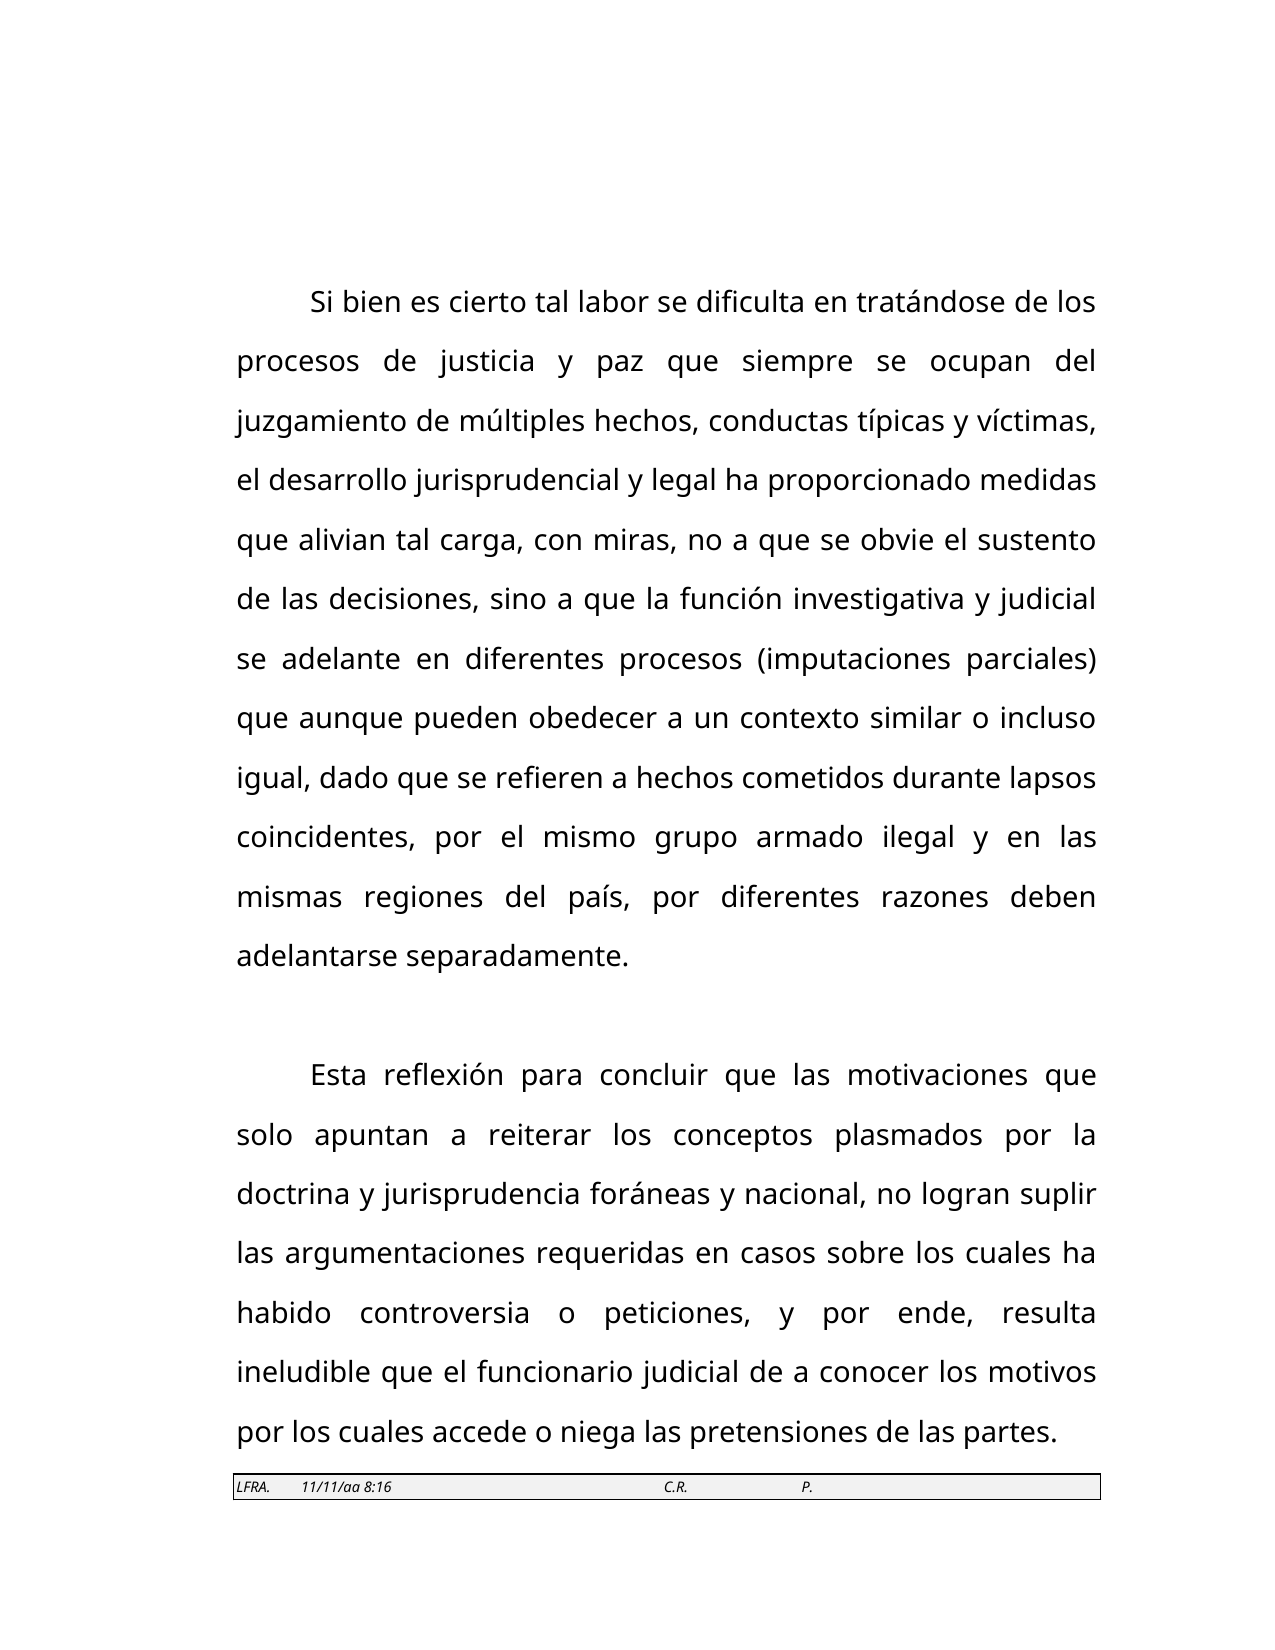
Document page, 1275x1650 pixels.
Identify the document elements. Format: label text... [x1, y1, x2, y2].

text Esta reflexión para concluir que las motivaciones que solo apuntan a reiterar los conceptos plasmados por la doctrina y jurisprudencia foráneas y nacional, no logran suplir las argumentaciones requeridas en casos sobre los cuales ha habido controversia o peticiones, y por ende, resulta ineludible que el funcionario judicial de a conocer los motivos por los cuales accede o niega las pretensiones de las partes. [236, 1054, 1098, 1451]
text Si bien es cierto tal labor se dificulta en tratándose de los procesos de justicia y paz que siempre se ocupan del juzgamiento de múltiples hechos, conductas típicas y víctimas, el desarrollo jurisprudencial y legal ha proporcionado medidas que alivian tal carga, con miras, no a que se obvie el sustento de las decisiones, sino a que la función investigativa y judicial se adelante en diferentes procesos (imputaciones parciales) que aunque pueden obedecer a un contexto similar o incluso igual, dado que se refieren a hechos cometidos durante lapsos coincidentes, por el mismo grupo armado ilegal y en las mismas regiones del país, por diferentes razones deben adelantarse separadamente. [236, 281, 1098, 975]
